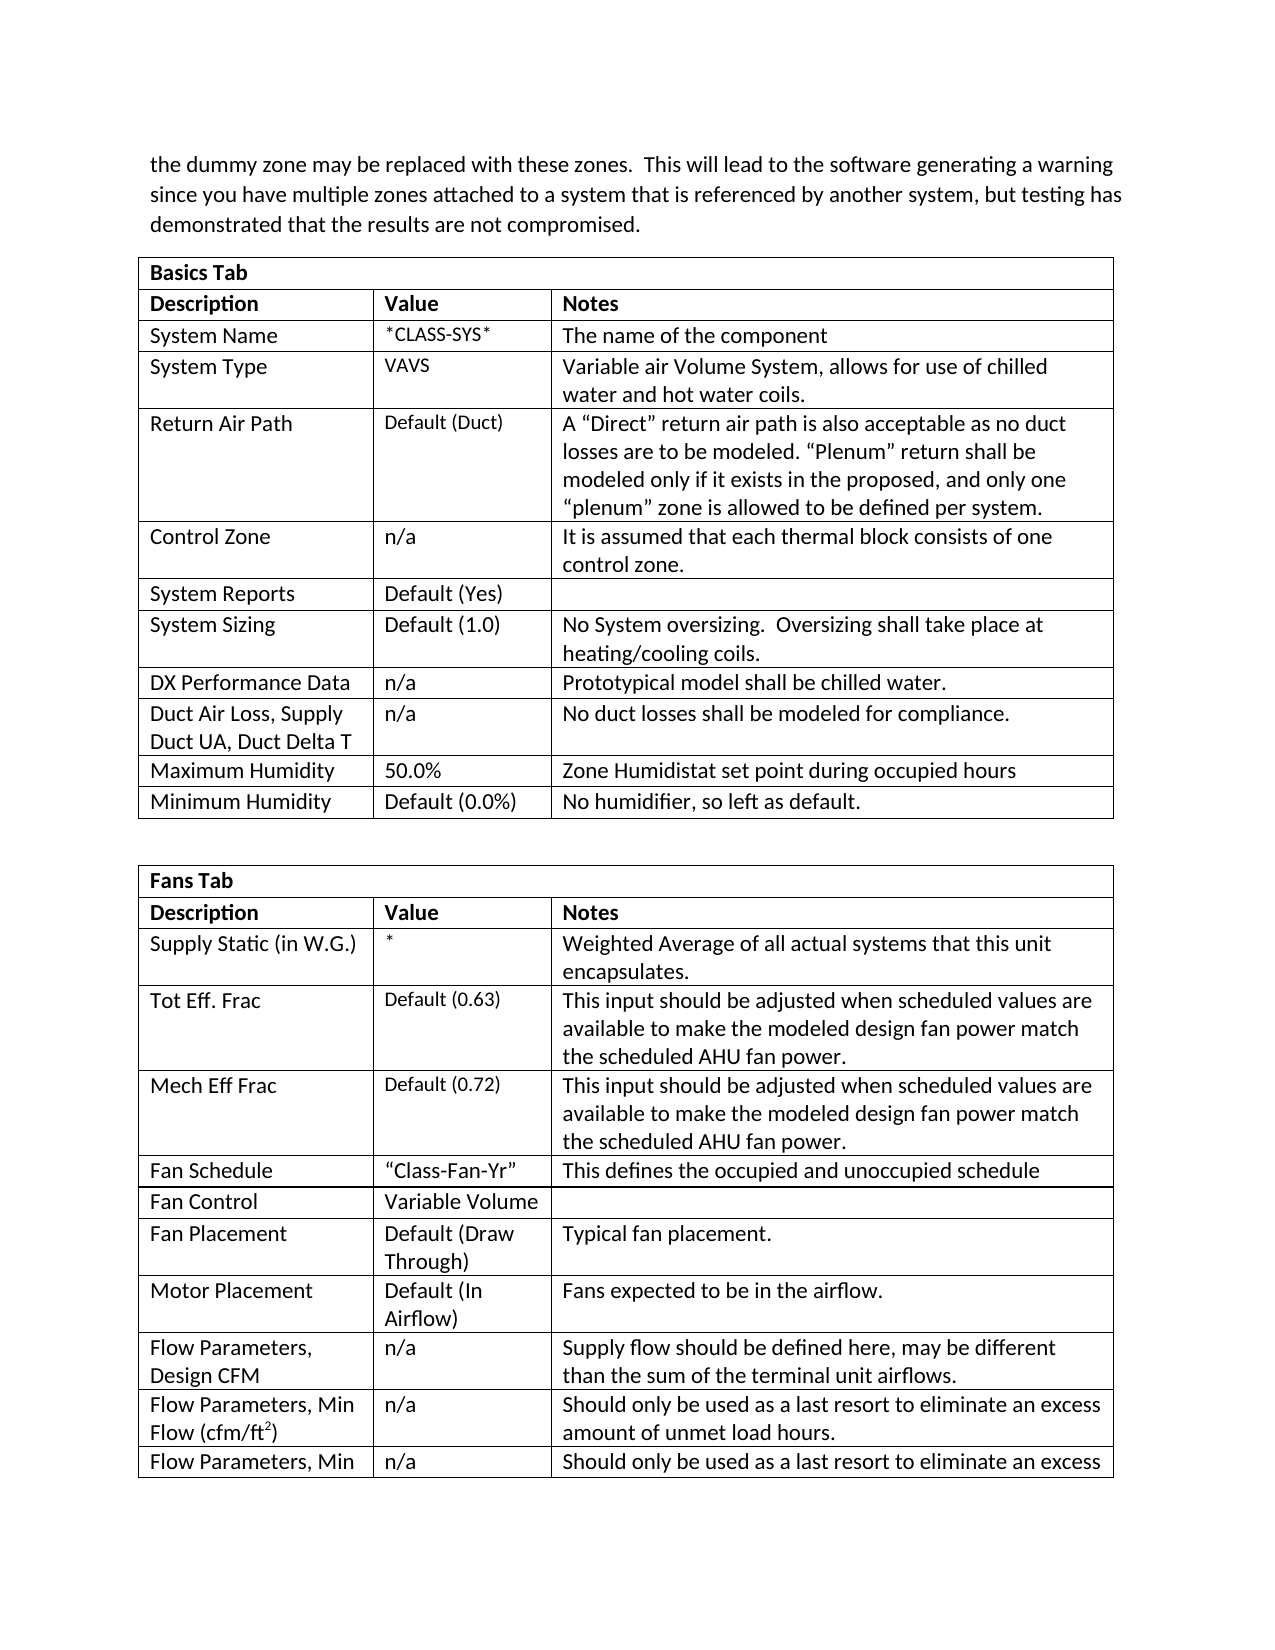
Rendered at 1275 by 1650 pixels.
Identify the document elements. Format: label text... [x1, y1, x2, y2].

table_cell Motor Placement [139, 1276, 373, 1332]
table_header Basics Tab [139, 258, 1113, 288]
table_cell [552, 1390, 1113, 1446]
table_cell Description [139, 290, 373, 320]
table_cell Description [139, 898, 373, 928]
table_cell * [374, 929, 551, 985]
table_cell Variable Volume [374, 1188, 551, 1218]
table_cell Fan Schedule [139, 1156, 373, 1186]
table_cell Weighted Average of all actual systems that this unit encapsulates. [552, 929, 1113, 985]
table_cell Fans expected to be in the airflow. [552, 1276, 1113, 1332]
table_cell Variable air Volume System, allows for use of chilled water and hot water coils. [552, 352, 1113, 408]
table_cell “Class-Fan-Yr” [374, 1156, 551, 1186]
table_cell Value [374, 898, 551, 928]
table_cell No System oversizing. Oversizing shall take place at heating/cooling coils. [552, 611, 1113, 667]
table_cell Notes [552, 290, 1113, 320]
table_cell Prototypical model shall be chilled water. [552, 668, 1113, 698]
table_cell n/a [374, 668, 551, 698]
table_cell System Name [139, 321, 373, 351]
table_cell DX Performance Data [139, 668, 373, 698]
table_cell Duct Air Loss, Supply Duct UA, Duct Delta T [139, 699, 373, 755]
table_cell Zone Humidistat set point during occupied hours [552, 756, 1113, 786]
table_cell A “Direct” return air path is also acceptable as no duct losses are to be modeled. “Plenum” return shall be modeled only if it exists in the proposed, and only one “plenum” zone is allowed to be defined per system. [552, 409, 1113, 521]
table_cell Supply flow should be defined here, may be different than the sum of the terminal unit airflows. [552, 1333, 1113, 1389]
table_cell Supply Static (in W.G.) [139, 929, 373, 985]
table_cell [552, 1447, 1113, 1477]
table_cell Fan Placement [139, 1219, 373, 1275]
table_cell Notes [552, 898, 1113, 928]
table_cell Maximum Humidity [139, 756, 373, 786]
table_cell Default (1.0) [374, 611, 551, 667]
table_cell The name of the component [552, 321, 1113, 351]
table_cell Fan Control [139, 1188, 373, 1218]
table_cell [139, 1447, 373, 1477]
table_cell System Sizing [139, 611, 373, 667]
table_cell Flow Parameters, Design CFM [139, 1333, 373, 1389]
table_cell VAVS [374, 352, 551, 408]
table_cell Default (Duct) [374, 409, 551, 521]
table_cell Typical fan placement. [552, 1219, 1113, 1275]
table_cell This input should be adjusted when scheduled values are available to make the modeled design fan power match the scheduled AHU fan power. [552, 986, 1113, 1070]
table_cell Default (0.72) [374, 1071, 551, 1155]
table_cell n/a [374, 522, 551, 578]
table_cell n/a [374, 1390, 551, 1446]
table_cell n/a [374, 1333, 551, 1389]
table_cell *CLASS-SYS* [374, 321, 551, 351]
table_cell No humidifier, so left as default. [552, 787, 1113, 817]
table_cell Flow Parameters, Min Flow (cfm/ft2) [139, 1390, 373, 1446]
table_cell n/a [374, 1447, 551, 1477]
table_cell n/a [374, 699, 551, 755]
table_header Fans Tab [139, 866, 1113, 897]
table_cell Default (0.0%) [374, 787, 551, 817]
table_cell 50.0% [374, 756, 551, 786]
table_cell System Type [139, 352, 373, 408]
table_cell Control Zone [139, 522, 373, 578]
table_cell Tot Eff. Frac [139, 986, 373, 1070]
table_cell This defines the occupied and unoccupied schedule [552, 1156, 1113, 1186]
table_cell Minimum Humidity [139, 787, 373, 817]
table_cell Return Air Path [139, 409, 373, 521]
table_cell System Reports [139, 579, 373, 609]
table_cell No duct losses shall be modeled for compliance. [552, 699, 1113, 755]
table_cell Default (Draw Through) [374, 1219, 551, 1275]
table_cell It is assumed that each thermal block consists of one control zone. [552, 522, 1113, 578]
table_cell [552, 579, 1113, 609]
table_cell [552, 1188, 1113, 1218]
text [150, 150, 1125, 238]
table_cell Default (In Airflow) [374, 1276, 551, 1332]
table_cell This input should be adjusted when scheduled values are available to make the modeled design fan power match the scheduled AHU fan power. [552, 1071, 1113, 1155]
table_cell Default (0.63) [374, 986, 551, 1070]
table_cell Value [374, 290, 551, 320]
table_cell Default (Yes) [374, 579, 551, 609]
table_cell Mech Eff Frac [139, 1071, 373, 1155]
